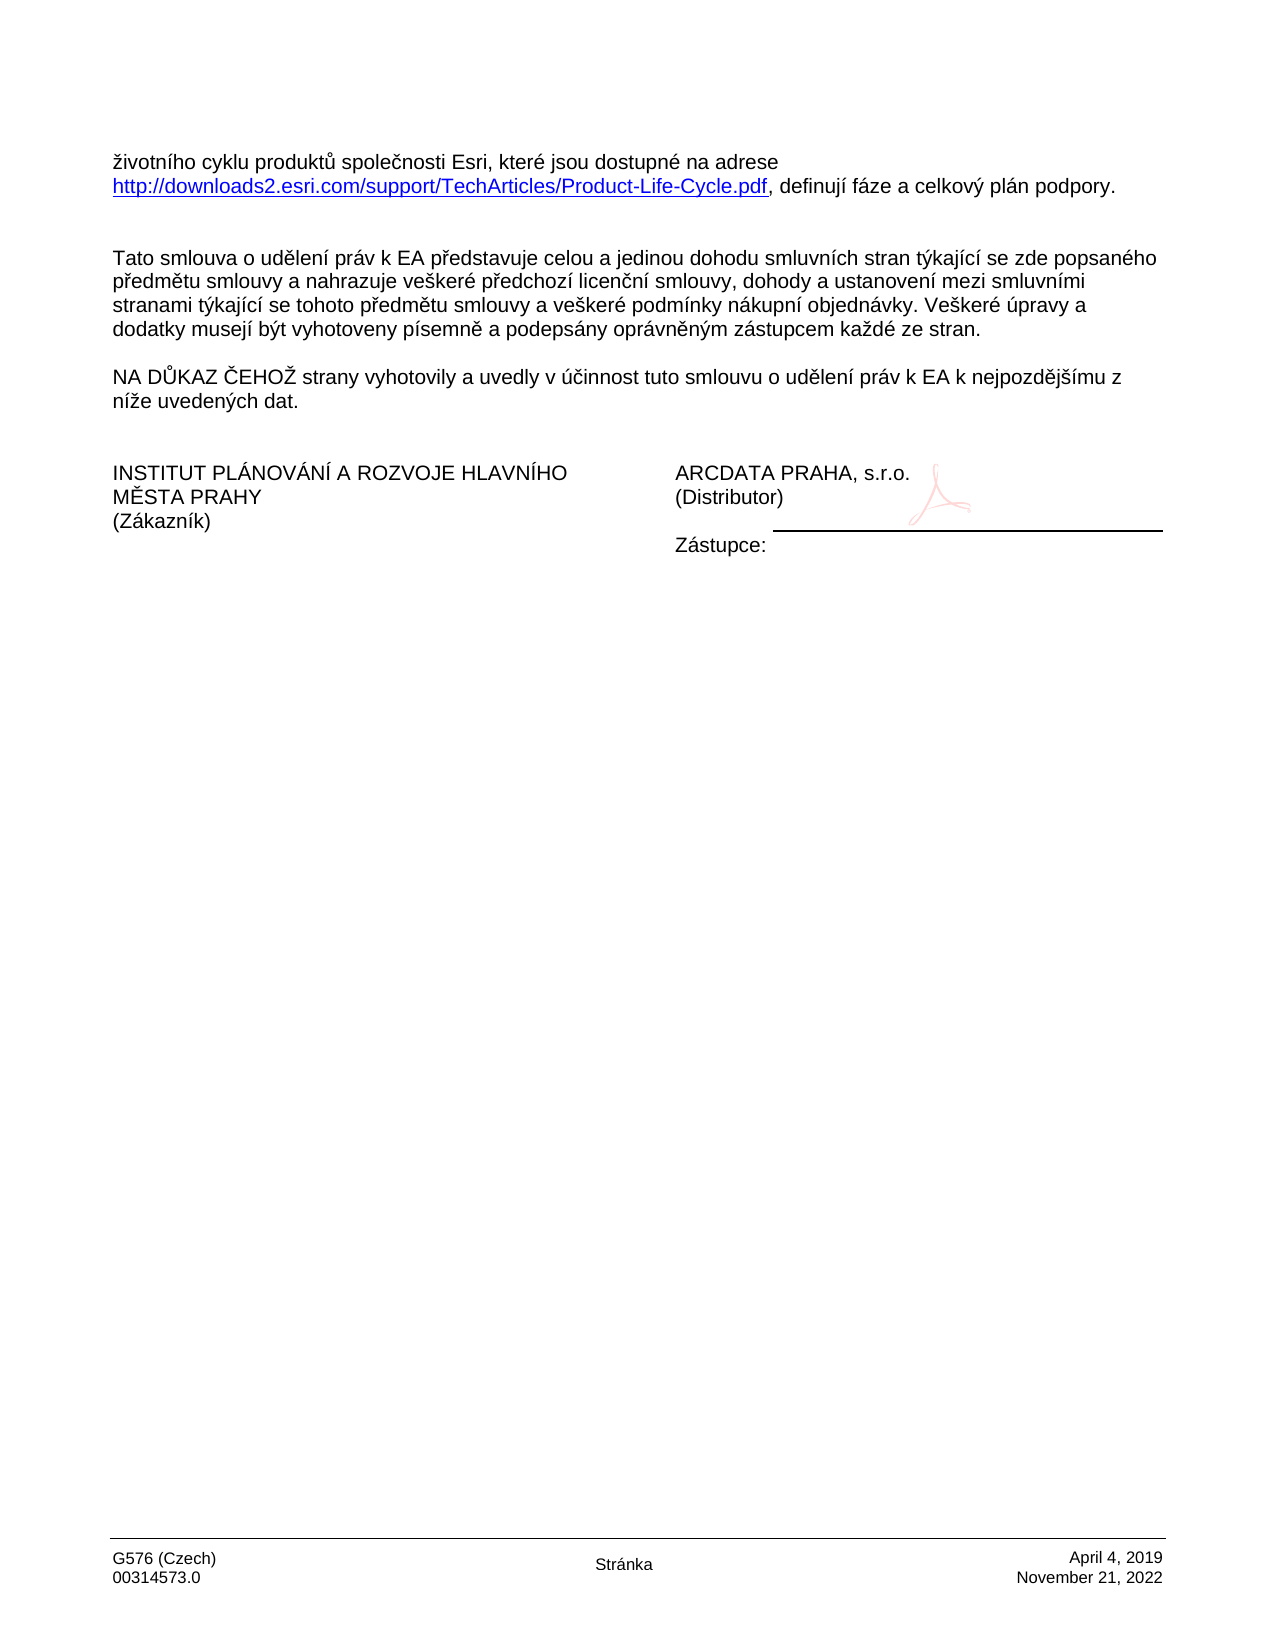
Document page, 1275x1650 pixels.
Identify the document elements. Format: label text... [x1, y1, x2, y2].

text Zástupce: [675, 533, 784, 557]
text NA DŮKAZ ČEHOŽ strany vyhotovily a uvedly v účinnost tuto smlouvu o udělení práv k EA k nejpozdějšímu z níže uvedených dat. [112, 365, 1126, 413]
text životního cyklu produktů společnosti Esri, které jsou dostupné na adrese http://downloads2.esri.com/support/TechArticles/Product-Life-Cycle.pdf, definují fáze a celkový plán podpory. [112, 150, 1117, 198]
text Tato smlouva o udělení práv k EA představuje celou a jedinou dohodu smluvních stran týkající se zde popsaného předmětu smlouvy a nahrazuje veškeré předchozí licenční smlouvy, dohody a ustanovení mezi smluvními stranami týkající se tohoto předmětu smlouvy a veškeré podmínky nákupní objednávky. Veškeré úpravy a dodatky musejí být vyhotoveny písemně a podepsány oprávněným zástupcem každé ze stran. [112, 246, 1160, 340]
text (Zákazník) [112, 509, 267, 533]
text (Distributor) [675, 485, 784, 509]
text MĚSTA PRAHY [112, 485, 267, 509]
text INSTITUT PLÁNOVÁNÍ A ROZVOJE HLAVNÍHO ARCDATA PRAHA, s.r.o. [112, 461, 1179, 485]
